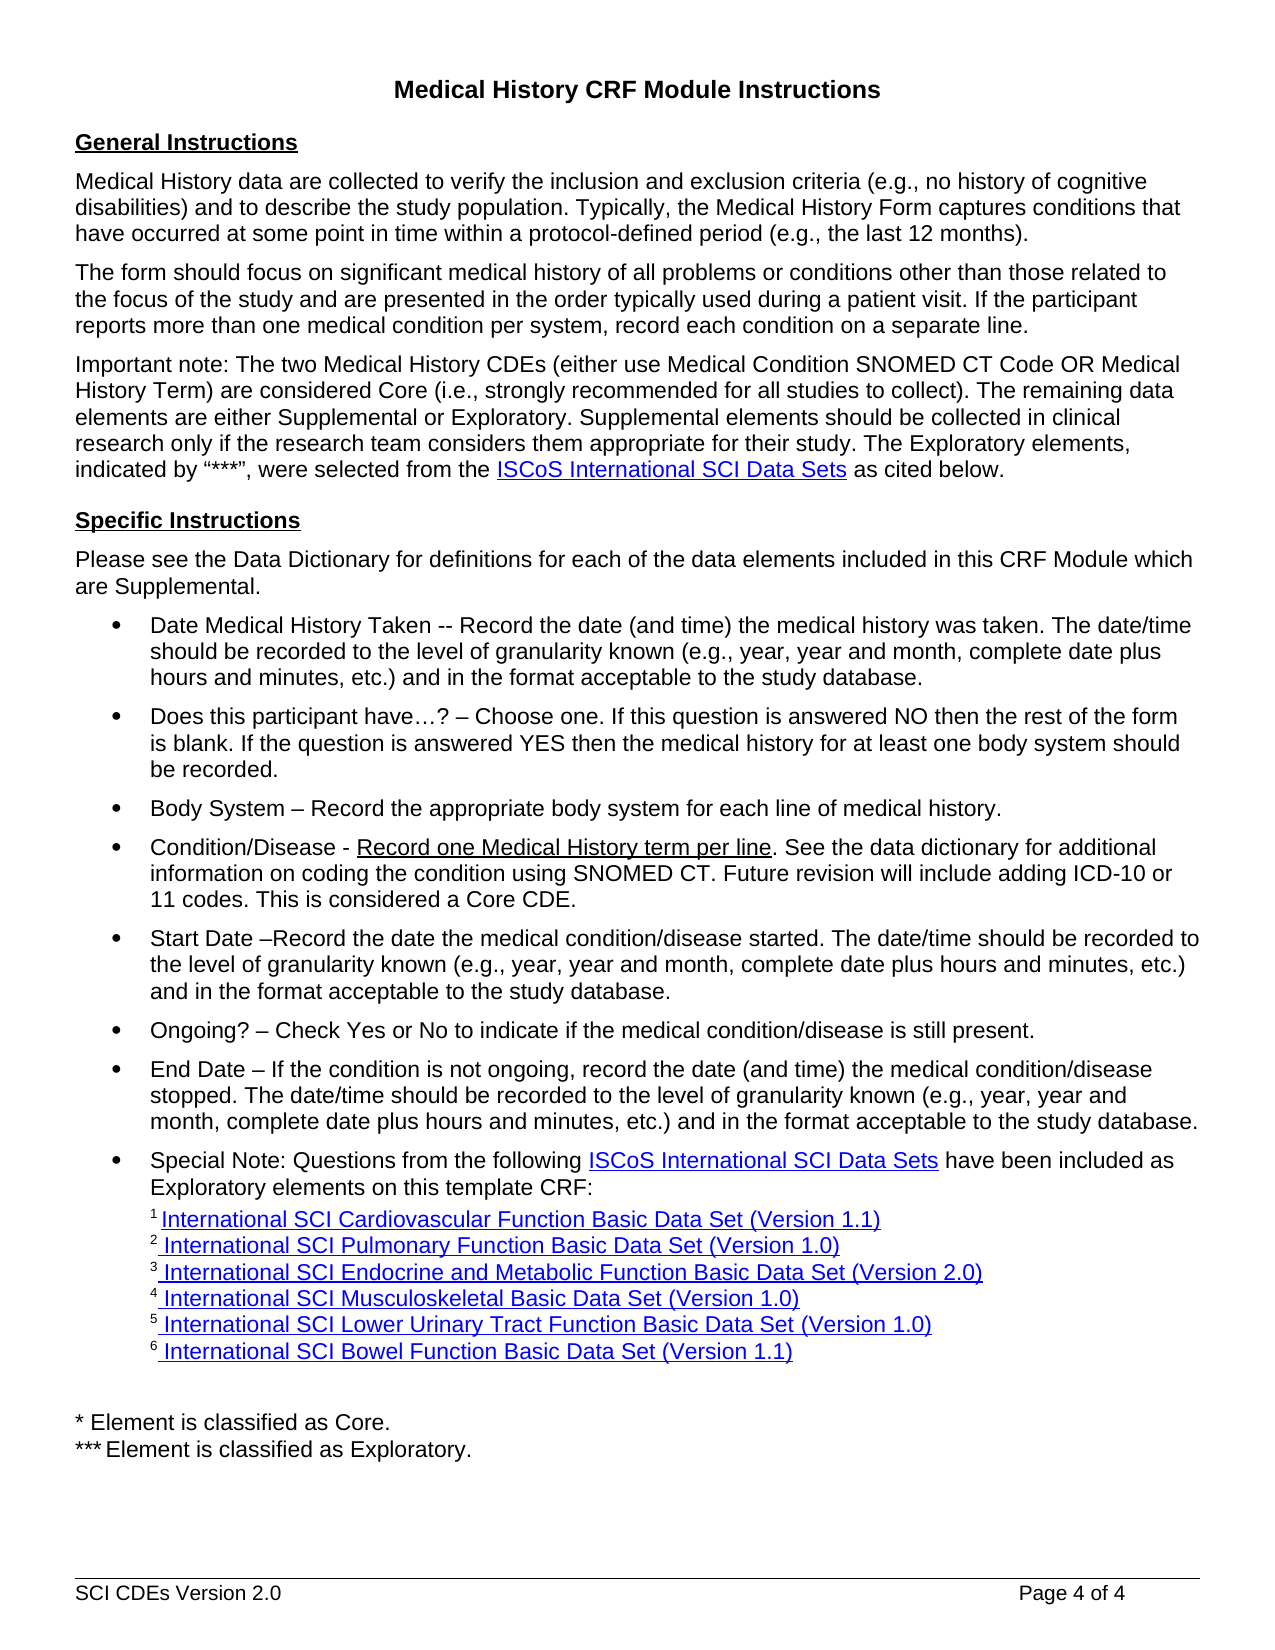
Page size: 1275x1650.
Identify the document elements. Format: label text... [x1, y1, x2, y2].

list Condition/Disease - Record one Medical History term per line. See the data dictionary for additional information on coding the condition using SNOMED CT. Future revision will include adding ICD-10 or 11 codes. This is considered a Core CDE. [112, 833, 1200, 913]
subtitle General Instructions [75, 129, 1200, 155]
list Body System – Record the appropriate body system for each line of medical history. [112, 795, 1200, 821]
text * Element is classified as Core. [75, 1409, 1200, 1436]
list 5 International SCI Lower Urinary Tract Function Basic Data Set (Version 1.0) [150, 1311, 1200, 1338]
text *** Element is classified as Exploratory. [75, 1436, 1200, 1462]
list Special Note: Questions from the following ISCoS International SCI Data Sets have been included as Exploratory elements on this template CRF: [112, 1147, 1200, 1200]
list 3 International SCI Endocrine and Metabolic Function Basic Data Set (Version 2.0) [150, 1259, 1200, 1285]
list End Date – If the condition is not ongoing, record the date (and time) the medical condition/disease stopped. The date/time should be recorded to the level of granularity known (e.g., year, year and month, complete date plus hours and minutes, etc.) and in the format acceptable to the study database. [112, 1056, 1200, 1134]
list 1 International SCI Cardiovascular Function Basic Data Set (Version 1.1) [150, 1206, 1200, 1232]
list Ongoing? – Check Yes or No to indicate if the medical condition/disease is still present. [112, 1017, 1200, 1043]
text The form should focus on significant medical history of all problems or conditions other than those related to the focus of the study and are presented in the order typically used during a patient visit. If the participant reports more than one medical condition per system, record each condition on a separate line. [75, 259, 1200, 338]
list 2 International SCI Pulmonary Function Basic Data Set (Version 1.0) [150, 1232, 1200, 1259]
text Important note: The two Medical History CDEs (either use Medical Condition SNOMED CT Code OR Medical History Term) are considered Core (i.e., strongly recommended for all studies to collect). The remaining data elements are either Supplemental or Exploratory. Supplemental elements should be collected in clinical research only if the research team considers them appropriate for their study. The Exploratory elements, indicated by “***”, were selected from the ISCoS International SCI Data Sets as cited below. [75, 351, 1200, 482]
list Start Date –Record the date the medical condition/disease started. The date/time should be recorded to the level of granularity known (e.g., year, year and month, complete date plus hours and minutes, etc.) and in the format acceptable to the study database. [112, 925, 1200, 1004]
list Date Medical History Taken -- Record the date (and time) the medical history was taken. The date/time should be recorded to the level of granularity known (e.g., year, year and month, complete date plus hours and minutes, etc.) and in the format acceptable to the study database. [112, 612, 1200, 691]
text Medical History data are collected to verify the inclusion and exclusion criteria (e.g., no history of cognitive disabilities) and to describe the study population. Typically, the Medical History Form captures conditions that have occurred at some point in time within a protocol-defined period (e.g., the last 12 months). [75, 168, 1200, 247]
list 4 International SCI Musculoskeletal Basic Data Set (Version 1.0) [150, 1285, 1200, 1311]
subtitle Specific Instructions [75, 507, 1200, 534]
text Please see the Data Dictionary for definitions for each of the data elements included in this CRF Module which are Supplemental. [75, 546, 1200, 599]
list 6 International SCI Bowel Function Basic Data Set (Version 1.1) [150, 1338, 1200, 1364]
list Does this participant have…? – Choose one. If this question is answered NO then the rest of the form is blank. If the question is answered YES then the medical history for at least one body system should be recorded. [112, 703, 1200, 782]
